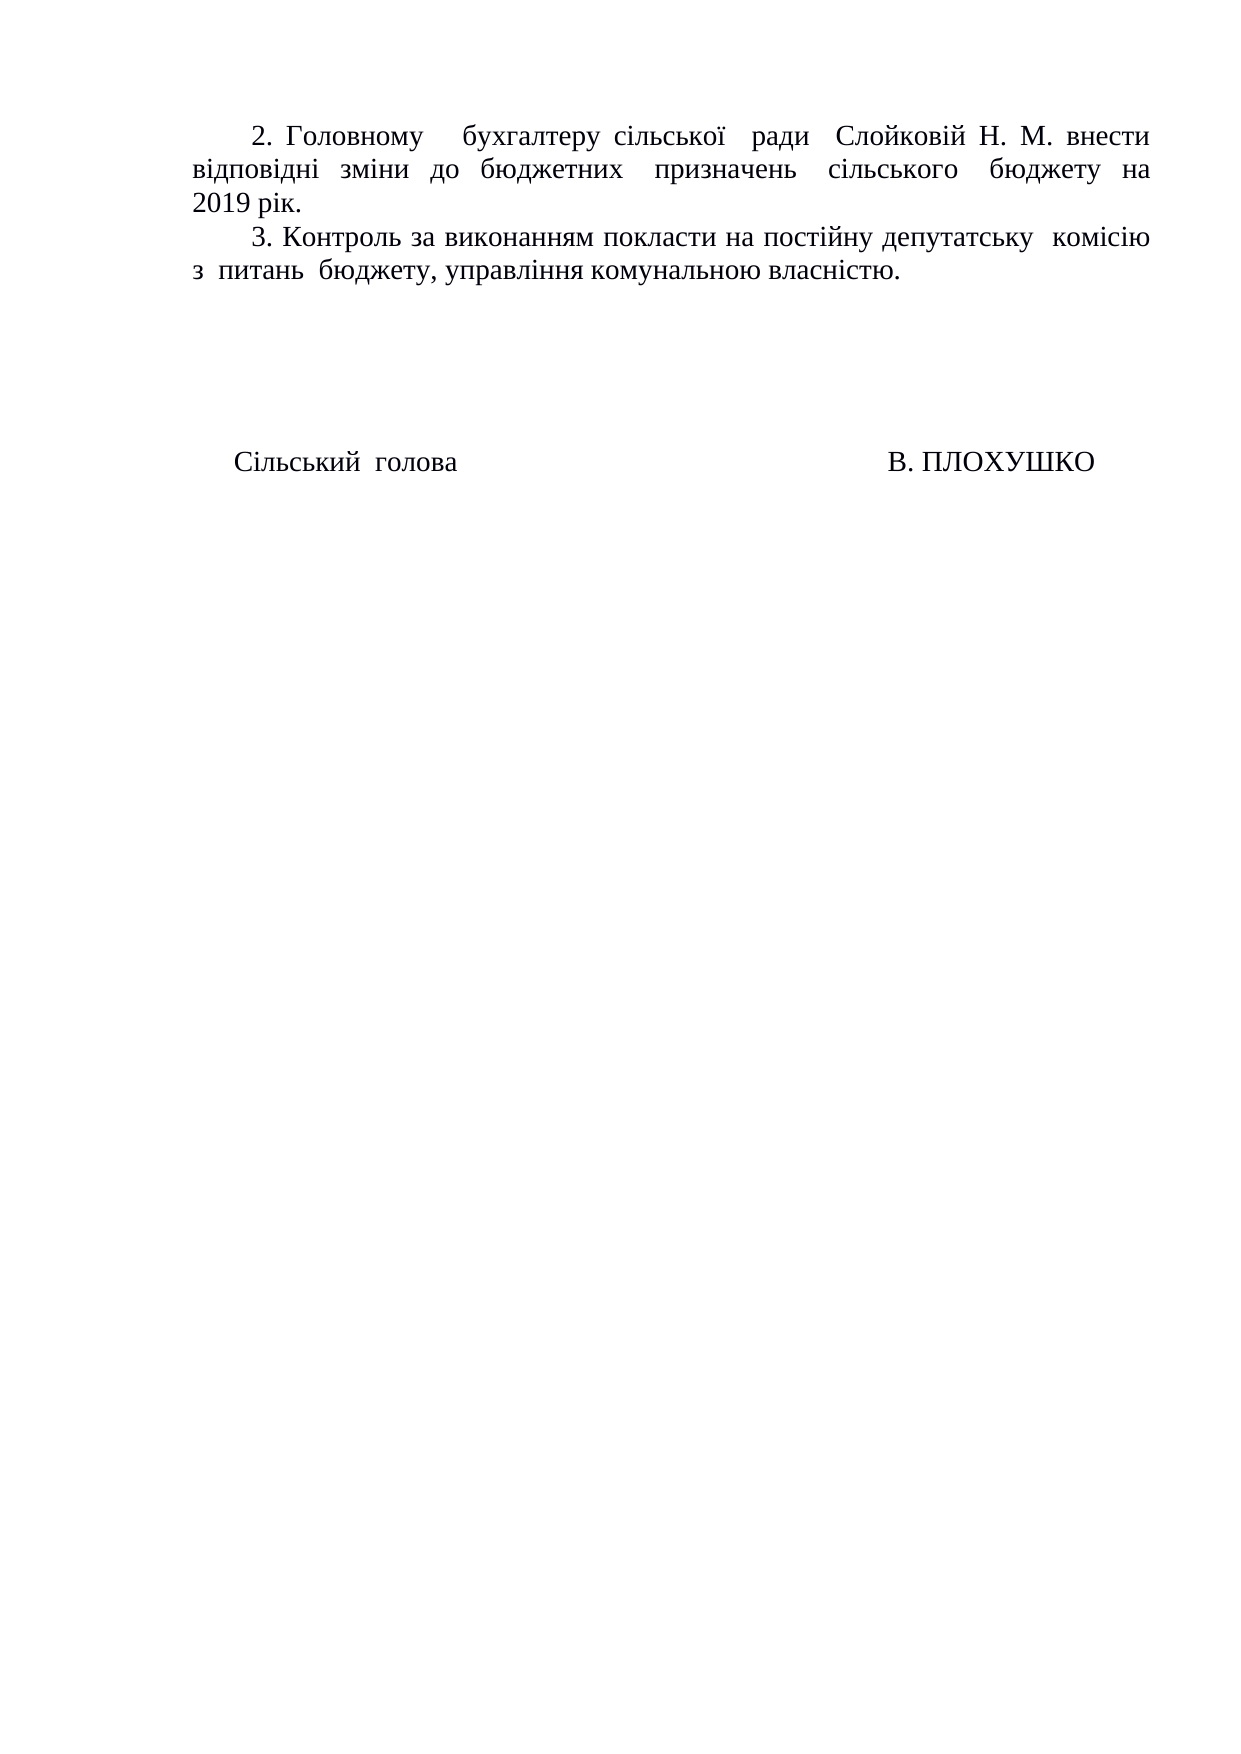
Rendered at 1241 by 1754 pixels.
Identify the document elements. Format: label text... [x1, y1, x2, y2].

list 3. Контроль за виконанням покласти на постійну депутатську комісію з питань бюджету, управління комунальною власністю. [192, 219, 1152, 286]
list Сільський голова В. ПЛОХУШКО [177, 444, 1152, 478]
list 2. Головному бухгалтеру сільської ради Слойковій Н. М. внести відповідні зміни до бюджетних призначень сільського бюджету на 2019 рік. [192, 118, 1152, 219]
